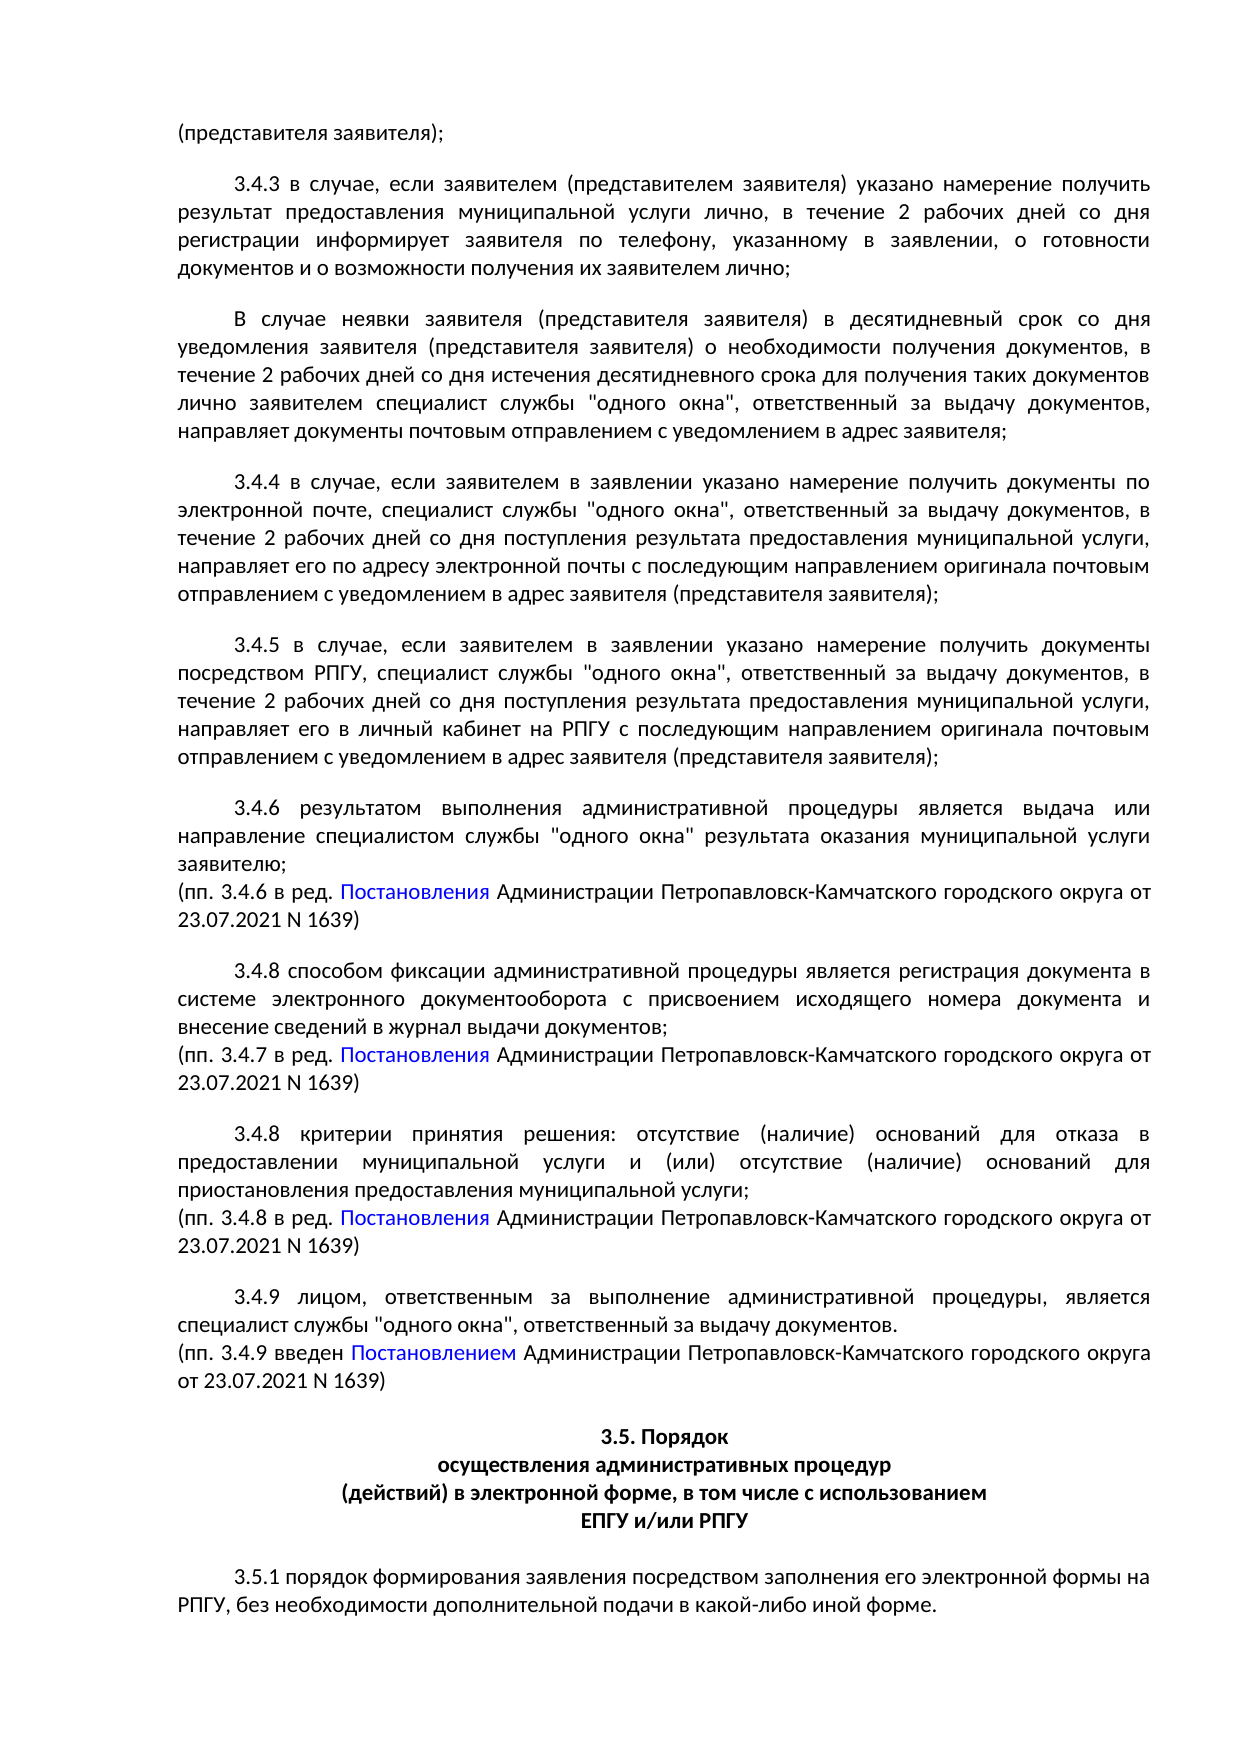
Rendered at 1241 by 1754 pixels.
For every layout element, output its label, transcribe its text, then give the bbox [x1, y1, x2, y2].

text 3.4.8 критерии принятия решения: отсутствие (наличие) оснований для отказа в предоставлении муниципальной услуги и (или) отсутствие (наличие) оснований для приостановления предоставления муниципальной услуги; [177, 1119, 1152, 1203]
title 3.5. Порядок [177, 1422, 1152, 1450]
text 3.4.8 способом фиксации административной процедуры является регистрация документа в системе электронного документооборота с присвоением исходящего номера документа и внесение сведений в журнал выдачи документов; [177, 956, 1152, 1040]
text В случае неявки заявителя (представителя заявителя) в десятидневный срок со дня уведомления заявителя (представителя заявителя) о необходимости получения документов, в течение 2 рабочих дней со дня истечения десятидневного срока для получения таких документов лично заявителем специалист службы "одного окна", ответственный за выдачу документов, направляет документы почтовым отправлением с уведомлением в адрес заявителя; [177, 304, 1152, 444]
text 3.4.3 в случае, если заявителем (представителем заявителя) указано намерение получить результат предоставления муниципальной услуги лично, в течение 2 рабочих дней со дня регистрации информирует заявителя по телефону, указанному в заявлении, о готовности документов и о возможности получения их заявителем лично; [177, 169, 1152, 281]
title (действий) в электронной форме, в том числе с использованием [177, 1478, 1152, 1506]
title осуществления административных процедур [177, 1450, 1152, 1478]
text (пп. 3.4.8 в ред. Постановления Администрации Петропавловск-Камчатского городского округа от 23.07.2021 N 1639) [177, 1203, 1152, 1259]
text 3.4.6 результатом выполнения административной процедуры является выдача или направление специалистом службы "одного окна" результата оказания муниципальной услуги заявителю; [177, 793, 1152, 877]
text 3.4.4 в случае, если заявителем в заявлении указано намерение получить документы по электронной почте, специалист службы "одного окна", ответственный за выдачу документов, в течение 2 рабочих дней со дня поступления результата предоставления муниципальной услуги, направляет его по адресу электронной почты с последующим направлением оригинала почтовым отправлением с уведомлением в адрес заявителя (представителя заявителя); [177, 467, 1152, 607]
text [177, 118, 1152, 146]
text (пп. 3.4.6 в ред. Постановления Администрации Петропавловск-Камчатского городского округа от 23.07.2021 N 1639) [177, 877, 1152, 933]
text 3.4.9 лицом, ответственным за выполнение административной процедуры, является специалист службы "одного окна", ответственный за выдачу документов. [177, 1282, 1152, 1338]
text (пп. 3.4.7 в ред. Постановления Администрации Петропавловск-Камчатского городского округа от 23.07.2021 N 1639) [177, 1040, 1152, 1096]
title ЕПГУ и/или РПГУ [177, 1506, 1152, 1534]
text 3.4.5 в случае, если заявителем в заявлении указано намерение получить документы посредством РПГУ, специалист службы "одного окна", ответственный за выдачу документов, в течение 2 рабочих дней со дня поступления результата предоставления муниципальной услуги, направляет его в личный кабинет на РПГУ с последующим направлением оригинала почтовым отправлением с уведомлением в адрес заявителя (представителя заявителя); [177, 630, 1152, 770]
text (пп. 3.4.9 введен Постановлением Администрации Петропавловск-Камчатского городского округа от 23.07.2021 N 1639) [177, 1338, 1152, 1394]
text 3.5.1 порядок формирования заявления посредством заполнения его электронной формы на РПГУ, без необходимости дополнительной подачи в какой-либо иной форме. [177, 1562, 1152, 1618]
